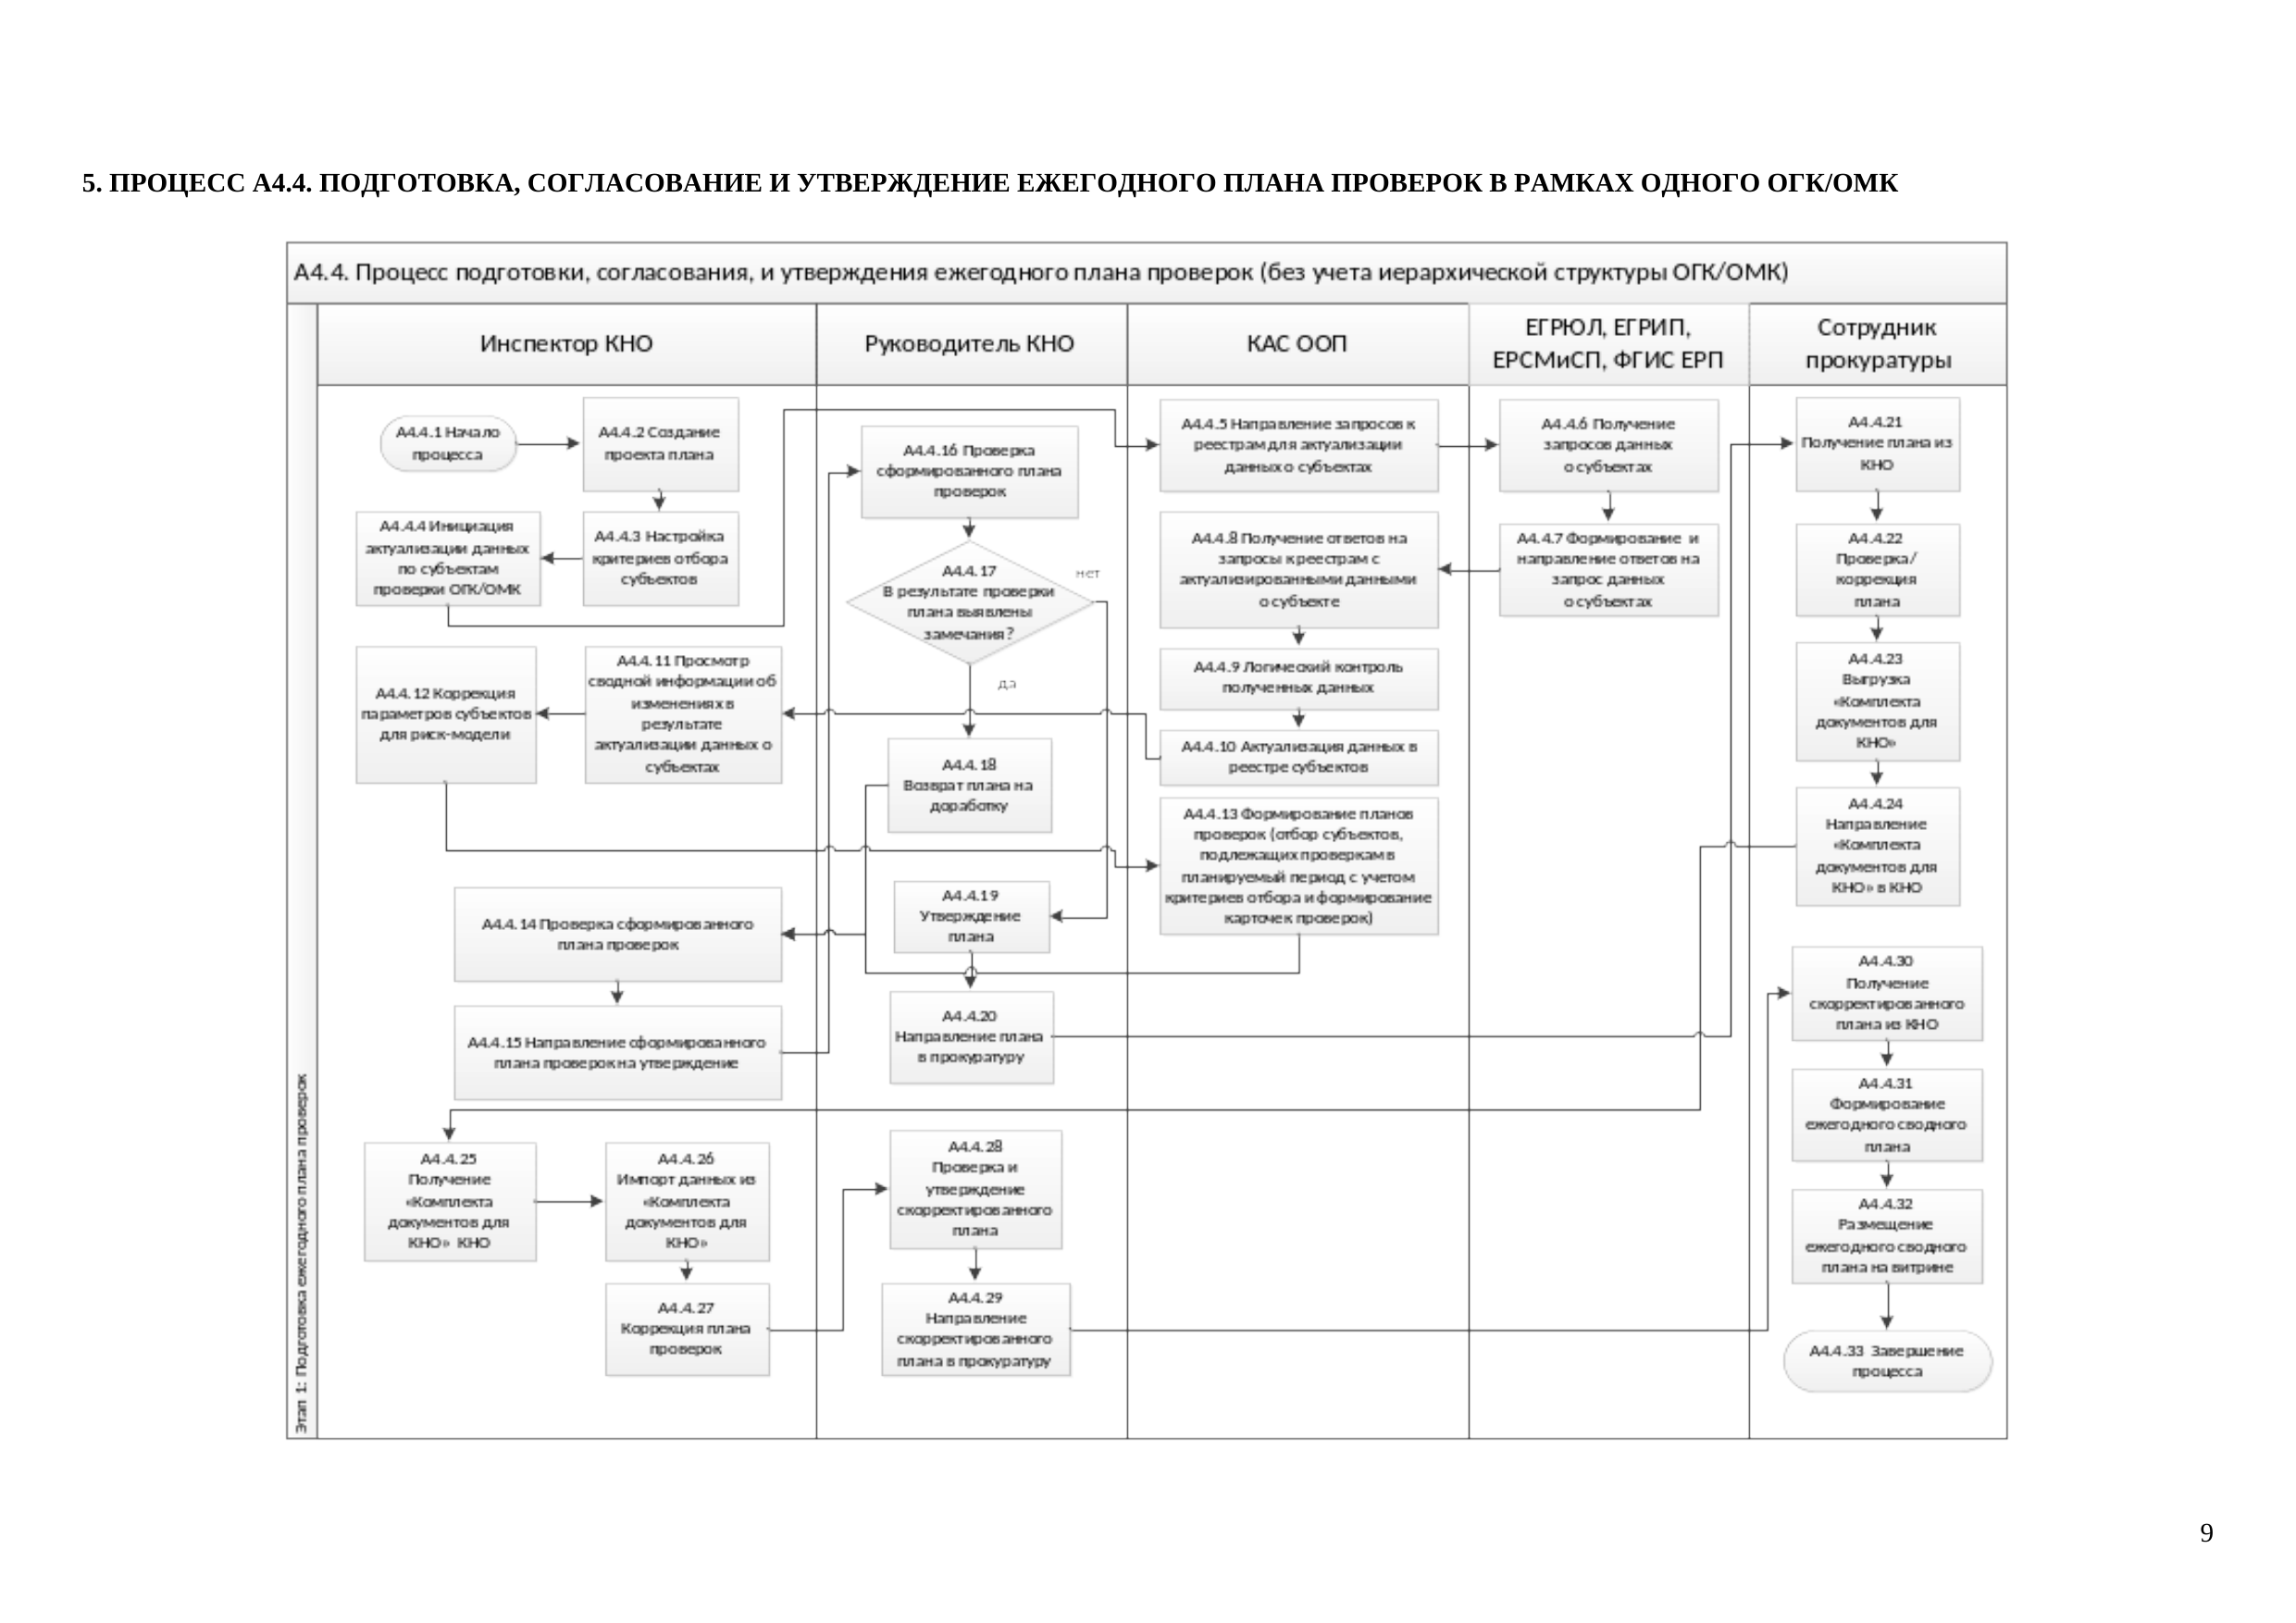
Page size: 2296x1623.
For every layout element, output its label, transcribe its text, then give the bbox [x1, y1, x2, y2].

subtitle Процесс A4.4. подготовка, согласование и утверждение ежегодного плана проверок в рамках одного ОГК/ОМК [82, 167, 2214, 198]
